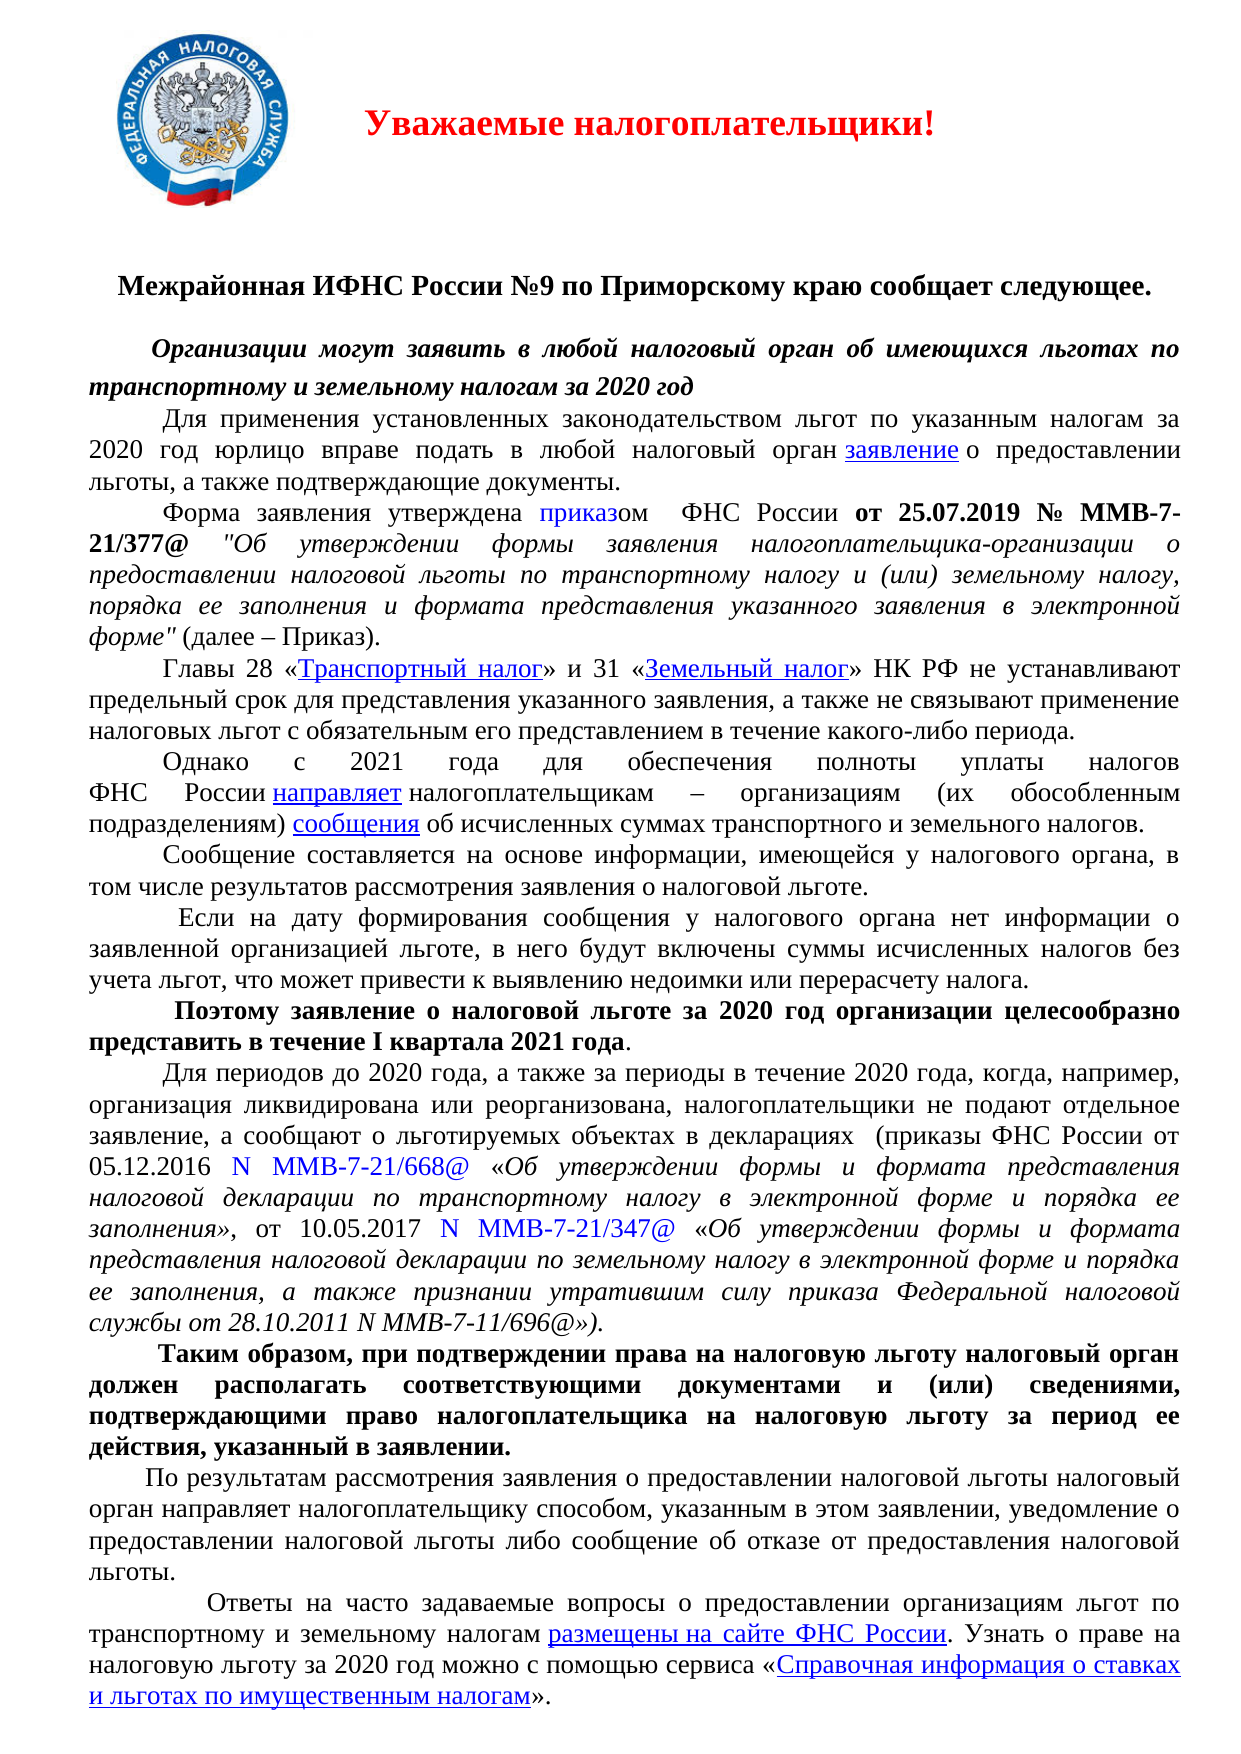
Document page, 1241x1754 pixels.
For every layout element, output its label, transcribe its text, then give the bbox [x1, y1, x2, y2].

text Ответы на часто задаваемые вопросы о предоставлении организациям льгот по транспортному и земельному налогам размещены на сайте ФНС России. Узнать о праве на налоговую льготу за 2020 год можно с помощью сервиса «Справочная информация о ставках и льготах по имущественным налогам». [89, 1586, 1181, 1711]
text Если на дату формирования сообщения у налогового органа нет информации о заявленной организацией льготе, в него будут включены суммы исчисленных налогов без учета льгот, что может привести к выявлению недоимки или перерасчету налога. [89, 901, 1181, 994]
text Главы 28 «Транспортный налог» и 31 «Земельный налог» НК РФ не устанавливают предельный срок для представления указанного заявления, а также не связывают применение налоговых льгот с обязательным его представлением в течение какого-либо периода. [89, 652, 1181, 745]
text Однако с 2021 года для обеспечения полноты уплаты налогов ФНС России направляет налогоплательщикам – организациям (их обособленным подразделениям) сообщения об исчисленных суммах транспортного и земельного налогов. [89, 745, 1181, 838]
text Для применения установленных законодательством льгот по указанным налогам за 2020 год юрлицо вправе подать в любой налоговый орган заявление о предоставлении льготы, а также подтверждающие документы. [89, 402, 1181, 496]
text Межрайонная ИФНС России №9 по Приморскому краю сообщает следующее. [89, 268, 1181, 302]
text Организации могут заявить в любой налоговый орган об имеющихся льготах по транспортному и земельному налогам за 2020 год [89, 327, 1181, 402]
picture [88, 30, 317, 208]
text По результатам рассмотрения заявления о предоставлении налоговой льготы налоговый орган направляет налогоплательщику способом, указанным в этом заявлении, уведомление о предоставлении налоговой льготы либо сообщение об отказе от предоставления налоговой льготы. [89, 1461, 1181, 1586]
text Поэтому заявление о налоговой льготе за 2020 год организации целесообразно представить в течение I квартала 2021 года. [89, 994, 1181, 1057]
text Сообщение составляется на основе информации, имеющейся у налогового органа, в том числе результатов рассмотрения заявления о налоговой льготе. [89, 838, 1181, 901]
text Уважаемые налогоплательщики! [317, 100, 1181, 143]
text Для периодов до 2020 года, а также за периоды в течение 2020 года, когда, например, организация ликвидирована или реорганизована, налогоплательщики не подают отдельное заявление, а сообщают о льготируемых объектах в декларациях (приказы ФНС России от 05.12.2016 N ММВ-7-21/668@ «Об утверждении формы и формата представления налоговой декларации по транспортному налогу в электронной форме и порядка ее заполнения», от 10.05.2017 N ММВ-7-21/347@ «Об утверждении формы и формата представления налоговой декларации по земельному налогу в электронной форме и порядка ее заполнения, а также признании утратившим силу приказа Федеральной налоговой службы от 28.10.2011 N ММВ-7-11/696@»). [89, 1057, 1181, 1337]
text Таким образом, при подтверждении права на налоговую льготу налоговый орган должен располагать соответствующими документами и (или) сведениями, подтверждающими право налогоплательщика на налоговую льготу за период ее действия, указанный в заявлении. [89, 1337, 1181, 1461]
text Форма заявления утверждена приказом ФНС России от 25.07.2019 № ММВ-7-21/377@ "Об утверждении формы заявления налогоплательщика-организации о предоставлении налоговой льготы по транспортному налогу и (или) земельному налогу, порядка ее заполнения и формата представления указанного заявления в электронной форме" (далее – Приказ). [89, 496, 1181, 652]
